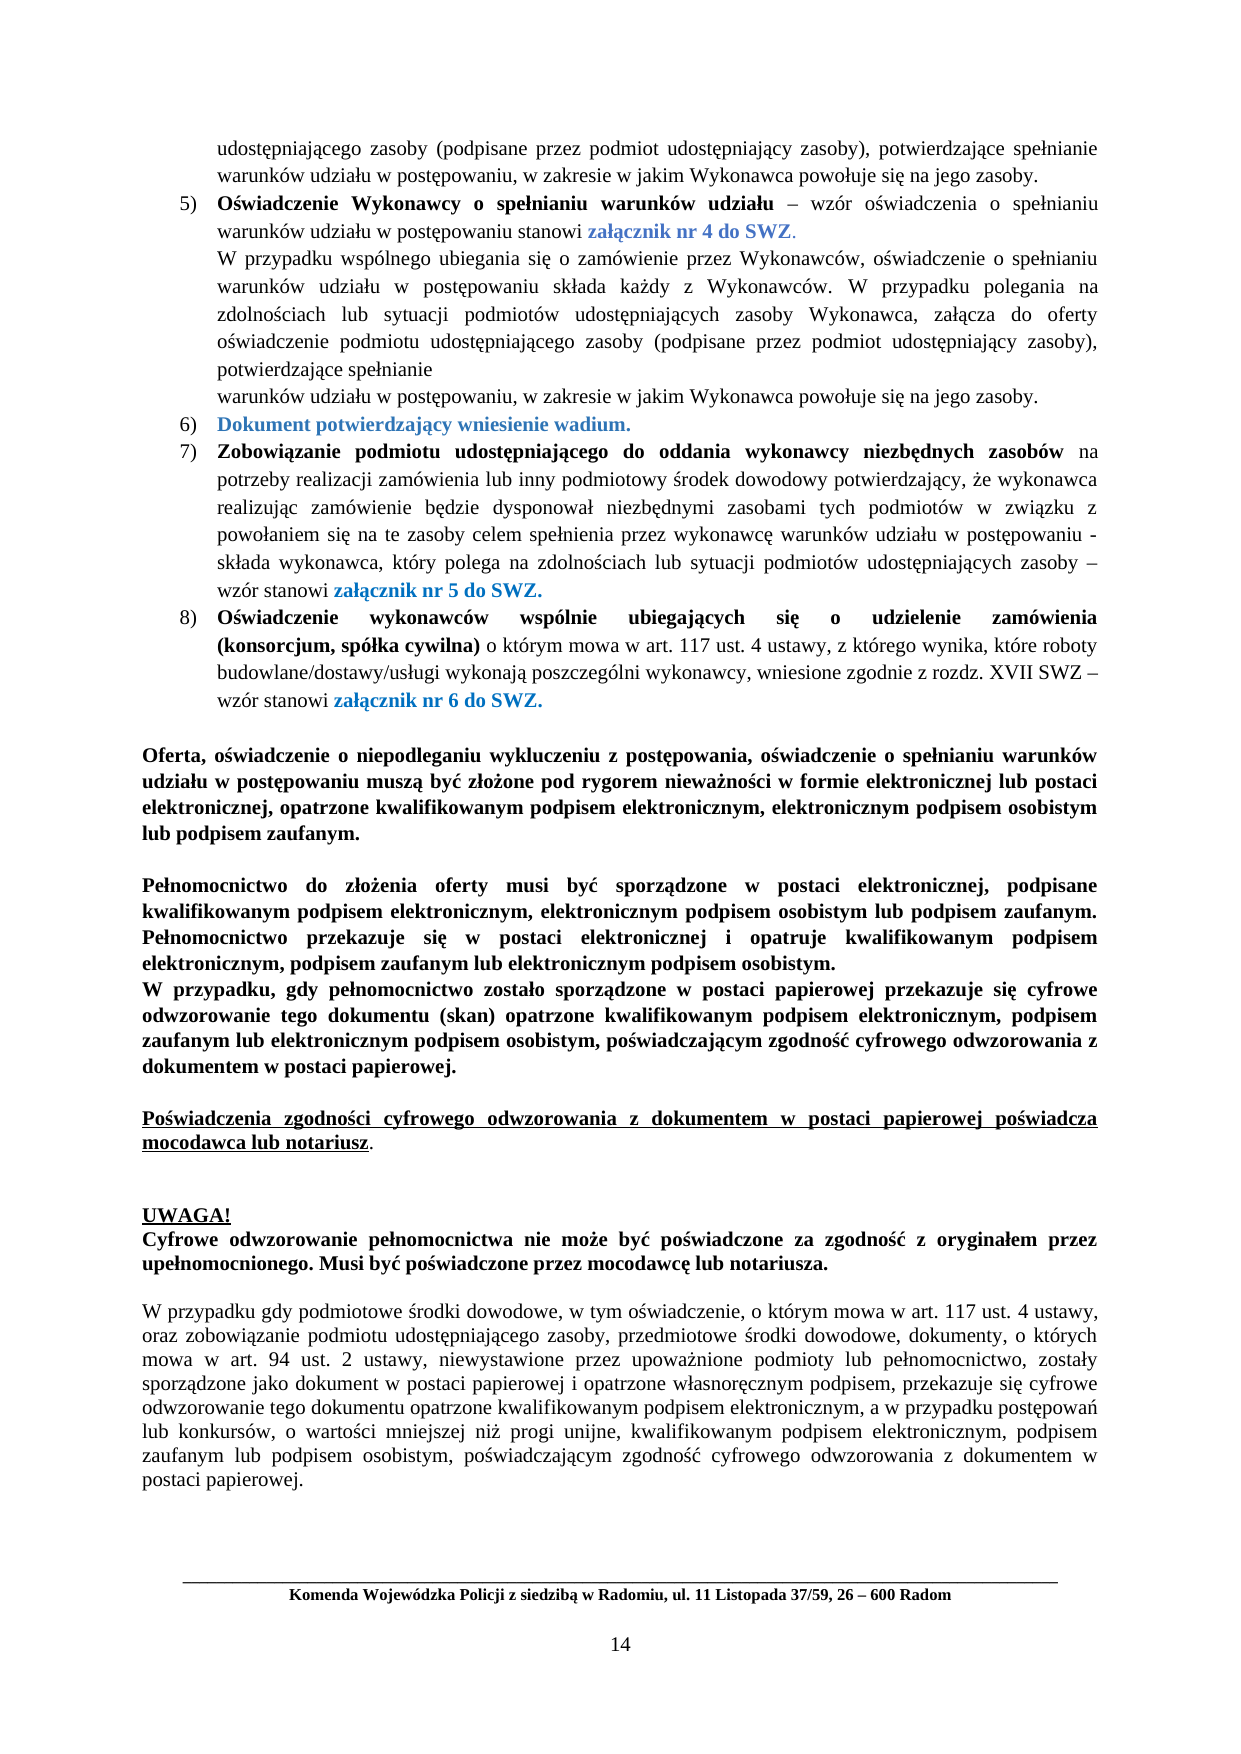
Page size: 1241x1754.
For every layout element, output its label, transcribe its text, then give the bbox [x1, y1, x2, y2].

text W przypadku, gdy pełnomocnictwo zostało sporządzone w postaci papierowej przekazuje się cyfrowe odwzorowanie tego dokumentu (skan) opatrzone kwalifikowanym podpisem elektronicznym, podpisem zaufanym lub elektronicznym podpisem osobistym, poświadczającym zgodność cyfrowego odwzorowania z dokumentem w postaci papierowej. [142, 977, 1098, 1078]
text Poświadczenia zgodności cyfrowego odwzorowania z dokumentem w postaci papierowej poświadcza mocodawca lub notariusz. [142, 1106, 1098, 1127]
list Oświadczenie wykonawców wspólnie ubiegających się o udzielenie zamówienia (konsorcjum, spółka cywilna) o którym mowa w art. 117 ust. 4 ustawy, z którego wynika, które roboty budowlane/dostawy/usługi wykonają poszczególni wykonawcy, wniesione zgodnie z rozdz. XVII SWZ – wzór stanowi załącznik nr 6 do SWZ. [179, 605, 1098, 712]
text W przypadku wspólnego ubiegania się o zamówienie przez Wykonawców, oświadczenie o spełnianiu warunków udziału w postępowaniu składa każdy z Wykonawców. W przypadku polegania na zdolnościach lub sytuacji podmiotów udostępniających zasoby Wykonawca, załącza do oferty oświadczenie podmiotu udostępniającego zasoby (podpisane przez podmiot udostępniający zasoby), potwierdzające spełnianie [217, 246, 1098, 381]
text UWAGA! [142, 1202, 1098, 1227]
list Dokument potwierdzający wniesienie wadium. [179, 412, 1098, 436]
text Cyfrowe odwzorowanie pełnomocnictwa nie może być poświadczone za zgodność z oryginałem przez upełnomocnionego. Musi być poświadczone przez mocodawcę lub notariusza. [142, 1227, 1098, 1275]
text Pełnomocnictwo do złożenia oferty musi być sporządzone w postaci elektronicznej, podpisane kwalifikowanym podpisem elektronicznym, elektronicznym podpisem osobistym lub podpisem zaufanym. Pełnomocnictwo przekazuje się w postaci elektronicznej i opatruje kwalifikowanym podpisem elektronicznym, podpisem zaufanym lub elektronicznym podpisem osobistym. [142, 873, 1098, 975]
text warunków udziału w postępowaniu, w zakresie w jakim Wykonawca powołuje się na jego zasoby. [217, 384, 1098, 408]
text W przypadku gdy podmiotowe środki dowodowe, w tym oświadczenie, o którym mowa w art. 117 ust. 4 ustawy, oraz zobowiązanie podmiotu udostępniającego zasoby, przedmiotowe środki dowodowe, dokumenty, o których mowa w art. 94 ust. 2 ustawy, niewystawione przez upoważnione podmioty lub pełnomocnictwo, zostały sporządzone jako dokument w postaci papierowej i opatrzone własnoręcznym podpisem, przekazuje się cyfrowe odwzorowanie tego dokumentu opatrzone kwalifikowanym podpisem elektronicznym, a w przypadku postępowań lub konkursów, o wartości mniejszej niż progi unijne, kwalifikowanym podpisem elektronicznym, podpisem zaufanym lub podpisem osobistym, poświadczającym zgodność cyfrowego odwzorowania z dokumentem w postaci papierowej. [142, 1299, 1098, 1491]
text Oferta, oświadczenie o niepodleganiu wykluczeniu z postępowania, oświadczenie o spełnianiu warunków udziału w postępowaniu muszą być złożone pod rygorem nieważności w formie elektronicznej lub postaci elektronicznej, opatrzone kwalifikowanym podpisem elektronicznym, elektronicznym podpisem osobistym lub podpisem zaufanym. [142, 743, 1098, 845]
text Poświadczenia zgodności cyfrowego odwzorowania z dokumentem w postaci papierowej poświadcza mocodawca lub notariusz. [142, 1128, 1098, 1154]
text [217, 136, 1098, 187]
list Zobowiązanie podmiotu udostępniającego do oddania wykonawcy niezbędnych zasobów na potrzeby realizacji zamówienia lub inny podmiotowy środek dowodowy potwierdzający, że wykonawca realizując zamówienie będzie dysponował niezbędnymi zasobami tych podmiotów w związku z powołaniem się na te zasoby celem spełnienia przez wykonawcę warunków udziału w postępowaniu - składa wykonawca, który polega na zdolnościach lub sytuacji podmiotów udostępniających zasoby – wzór stanowi załącznik nr 5 do SWZ. [179, 439, 1098, 602]
list Oświadczenie Wykonawcy o spełnianiu warunków udziału – wzór oświadczenia o spełnianiu warunków udziału w postępowaniu stanowi załącznik nr 4 do SWZ. [179, 191, 1098, 243]
